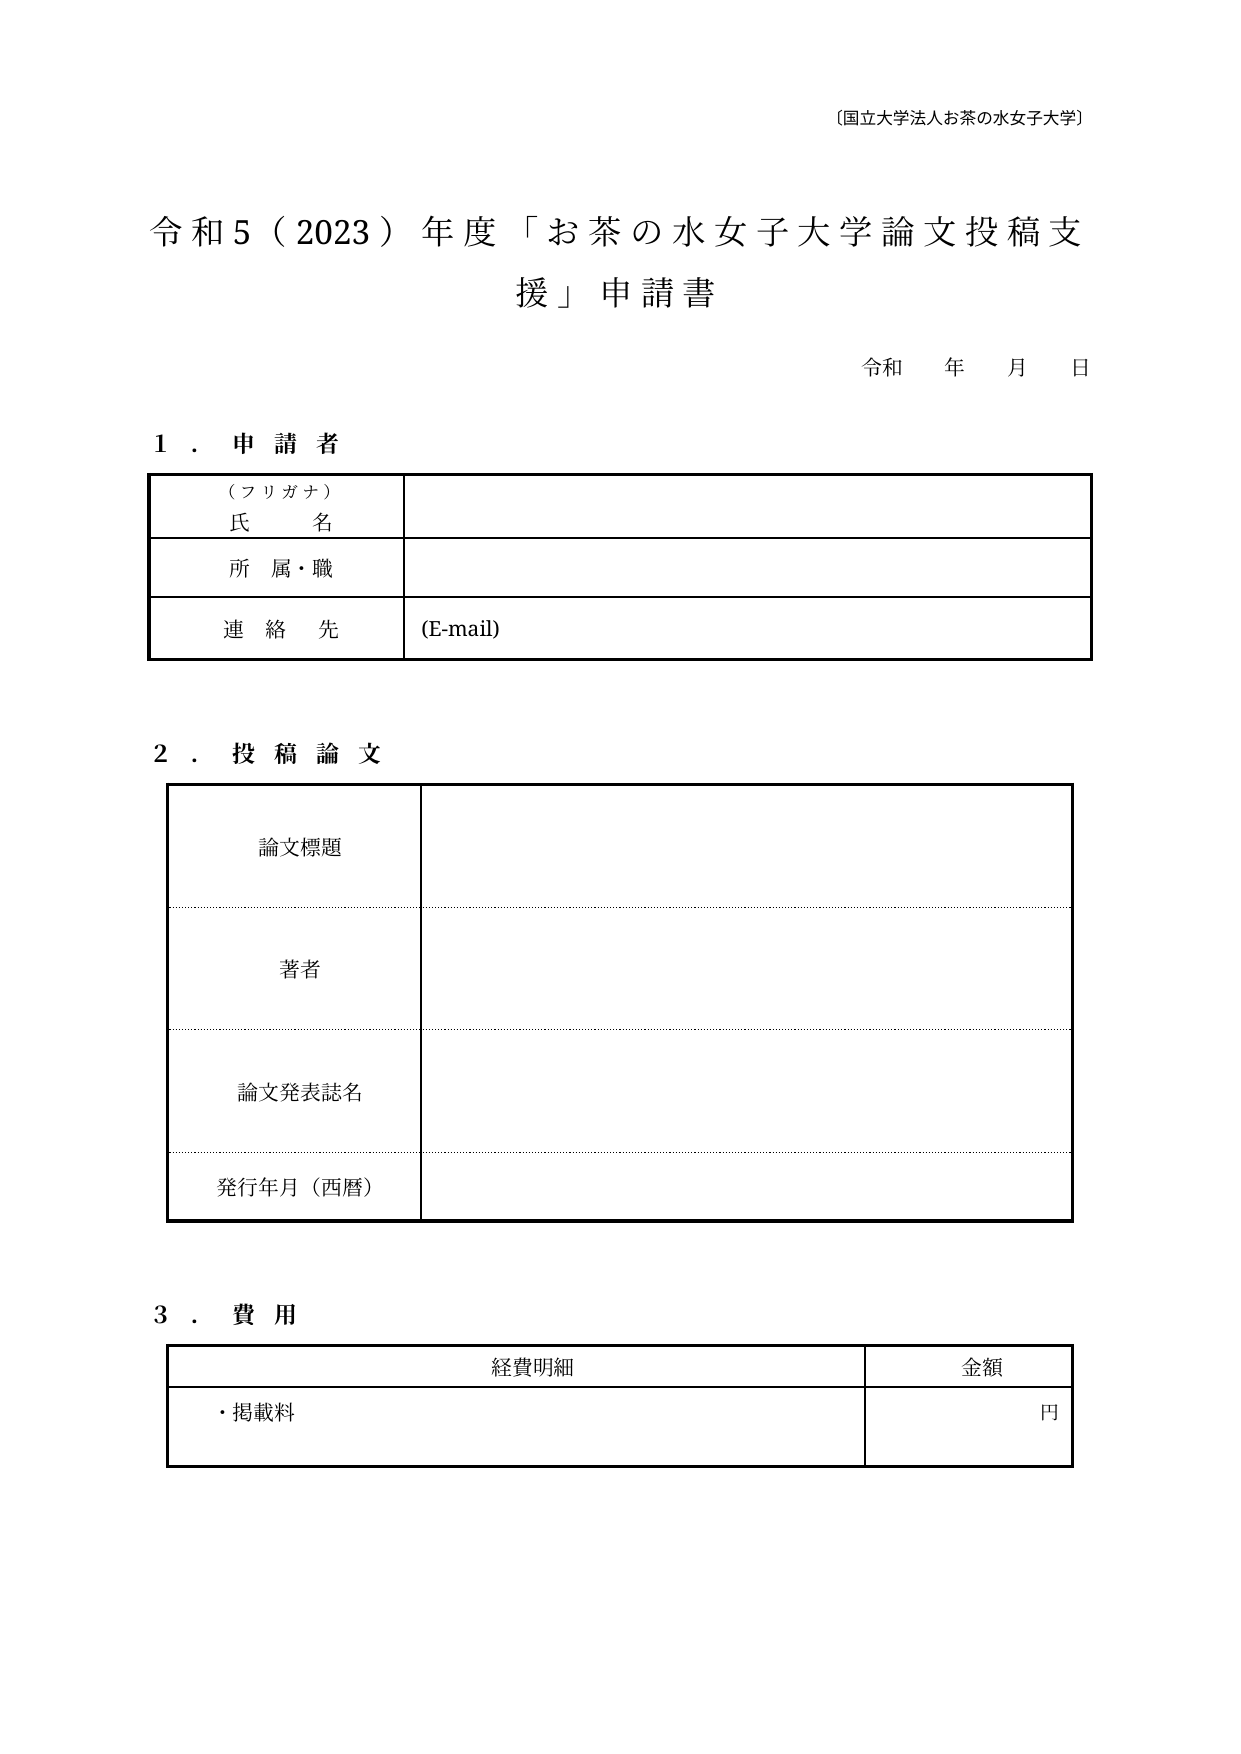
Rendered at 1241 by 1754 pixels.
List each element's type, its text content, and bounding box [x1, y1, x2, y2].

table_cell 著者 [169, 907, 420, 1029]
text 令和 年 月 日 [149, 352, 1091, 382]
table_cell [422, 1152, 1071, 1219]
table_cell [422, 907, 1071, 1029]
table_cell ・掲載料 [169, 1388, 864, 1465]
table_header [405, 476, 1090, 537]
table_header 経費明細 [169, 1347, 864, 1386]
table_cell 所 属・職 [151, 539, 403, 596]
text 令和5（2023）年度「お茶の水女子大学論文投稿支援」申請書 [149, 200, 1091, 321]
table_cell 発行年月（西暦） [169, 1152, 420, 1219]
table_header （フリガナ） 氏 名 [151, 476, 403, 537]
list 申請者 [149, 412, 1091, 473]
table_cell 論文発表誌名 [169, 1029, 420, 1152]
table_header [422, 786, 1071, 907]
table_cell 円 [866, 1388, 1071, 1465]
table_cell [422, 1029, 1071, 1152]
list 投稿論文 [149, 722, 1091, 783]
table_header 金額 [866, 1347, 1071, 1386]
table_cell 連絡先 [151, 598, 403, 658]
list 費用 [149, 1283, 1091, 1344]
table_cell [405, 539, 1090, 596]
table_cell (E-mail) [405, 598, 1090, 658]
table_header 論文標題 [169, 786, 420, 907]
